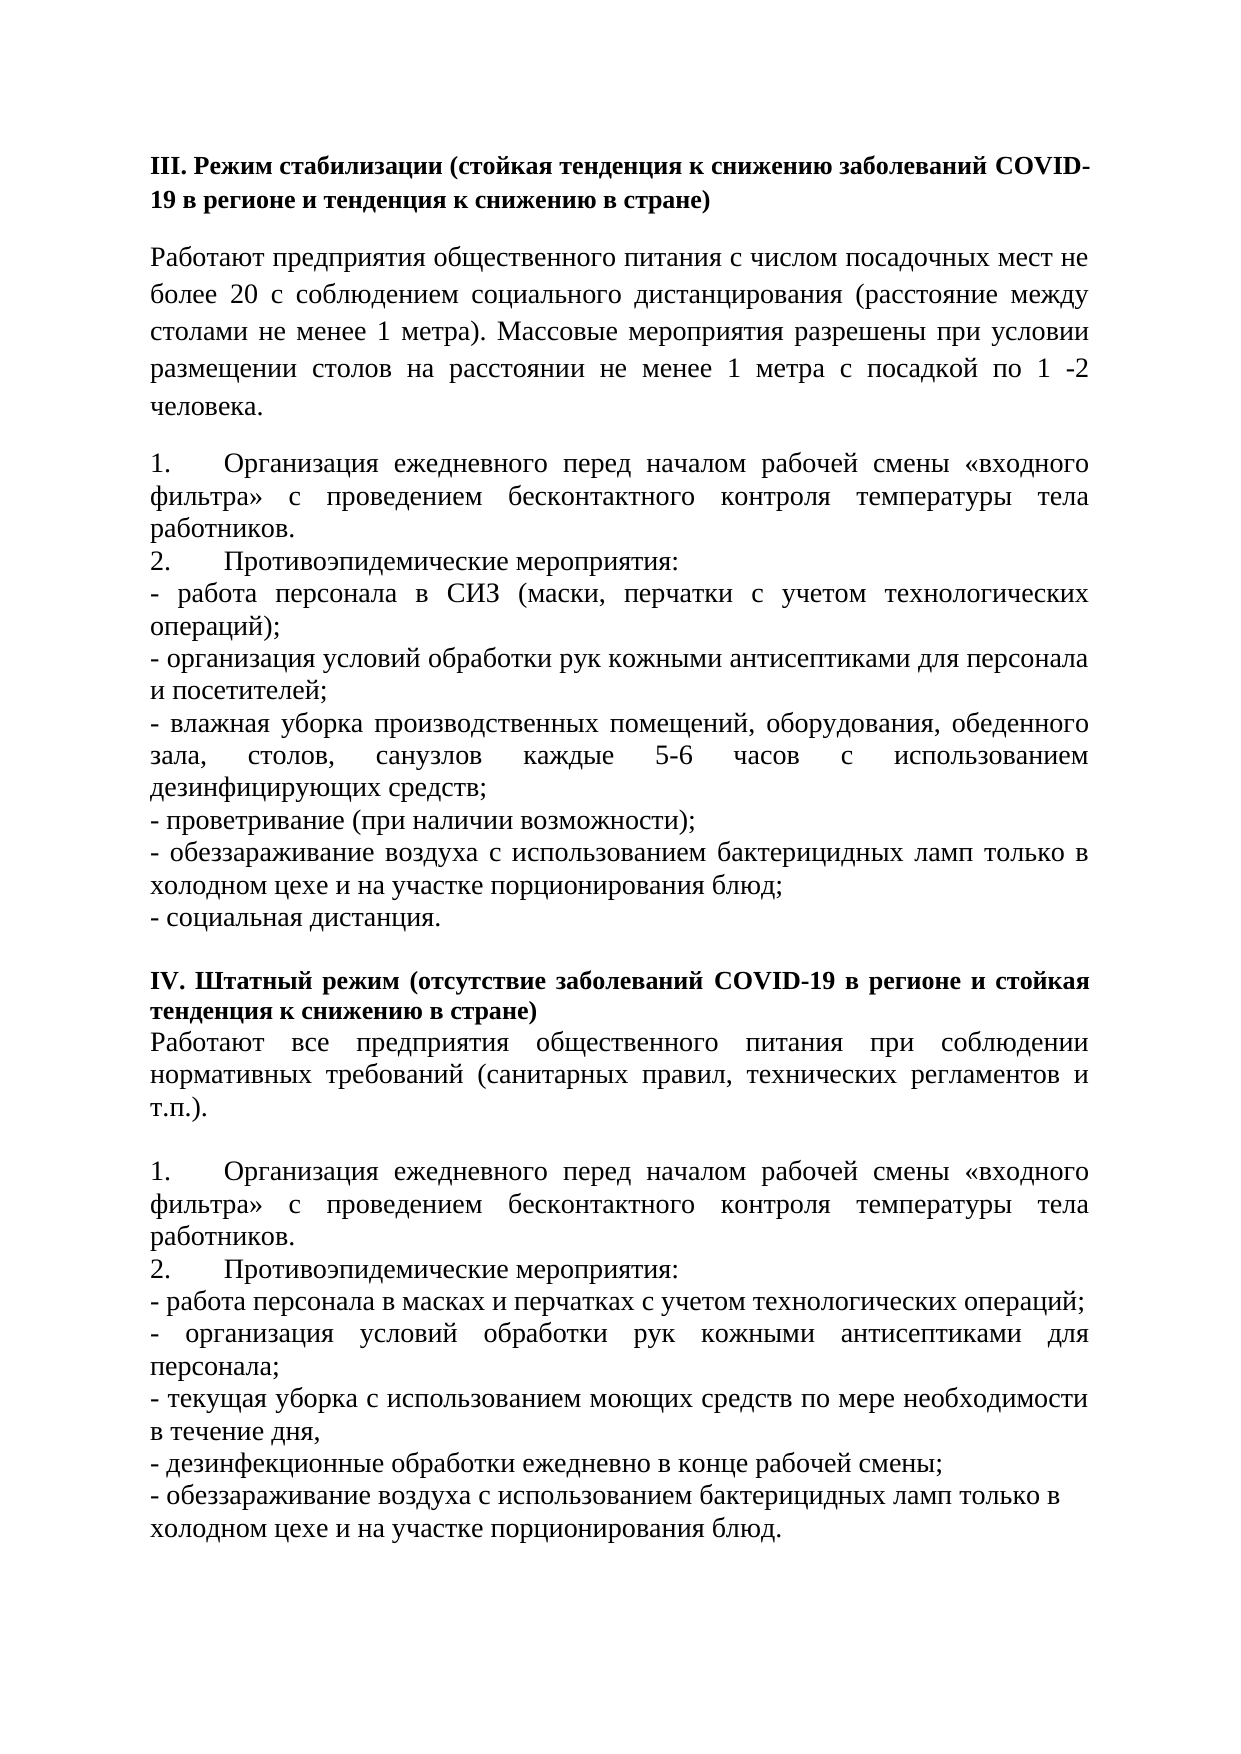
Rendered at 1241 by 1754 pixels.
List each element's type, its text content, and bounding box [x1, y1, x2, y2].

text - обеззараживание воздуха с использованием бактерицидных ламп только в холодном цехе и на участке порционирования блюд; [150, 835, 1090, 900]
text - дезинфекционные обработки ежедневно в конце рабочей смены; [150, 1446, 1090, 1478]
text IV. Штатный режим (отсутствие заболеваний COVID-19 в регионе и стойкая тенденция к снижению в стране) [150, 965, 1090, 1025]
text Работают предприятия общественного питания с числом посадочных мест не более 20 с соблюдением социального дистанцирования (расстояние между столами не менее 1 метра). Массовые мероприятия разрешены при условии размещении столов на расстоянии не менее 1 метра с посадкой по 1 -2 человека. [150, 240, 1090, 421]
text Работают все предприятия общественного питания при соблюдении нормативных требований (санитарных правил, технических регламентов и т.п.). [150, 1025, 1090, 1122]
text - работа персонала в масках и перчатках с учетом технологических операций; [150, 1284, 1090, 1316]
text - социальная дистанция. [150, 900, 1090, 932]
text - проветривание (при наличии возможности); [150, 803, 1090, 835]
text - текущая уборка с использованием моющих средств по мере необходимости в течение дня, [150, 1381, 1090, 1446]
text - организация условий обработки рук кожными антисептиками для персонала и посетителей; [150, 641, 1090, 706]
text - обеззараживание воздуха с использованием бактерицидных ламп только в [150, 1478, 1090, 1511]
list Противоэпидемические мероприятия: [150, 544, 1090, 576]
text III. Режим стабилизации (стойкая тенденция к снижению заболеваний COVID-19 в регионе и тенденция к снижению в стране) [150, 150, 1090, 214]
text - работа персонала в СИЗ (маски, перчатки с учетом технологических операций); [150, 576, 1090, 641]
text холодном цехе и на участке порционирования блюд. [150, 1511, 1090, 1543]
list Организация ежедневного перед началом рабочей смены «входного фильтра» с проведением бесконтактного контроля температуры тела работников. [150, 447, 1090, 544]
list Противоэпидемические мероприятия: [150, 1252, 1090, 1284]
list Организация ежедневного перед началом рабочей смены «входного фильтра» с проведением бесконтактного контроля температуры тела работников. [150, 1154, 1090, 1252]
text - влажная уборка производственных помещений, оборудования, обеденного зала, столов, санузлов каждые 5-6 часов с использованием дезинфицирующих средств; [150, 706, 1090, 803]
text - организация условий обработки рук кожными антисептиками для персонала; [150, 1316, 1090, 1381]
